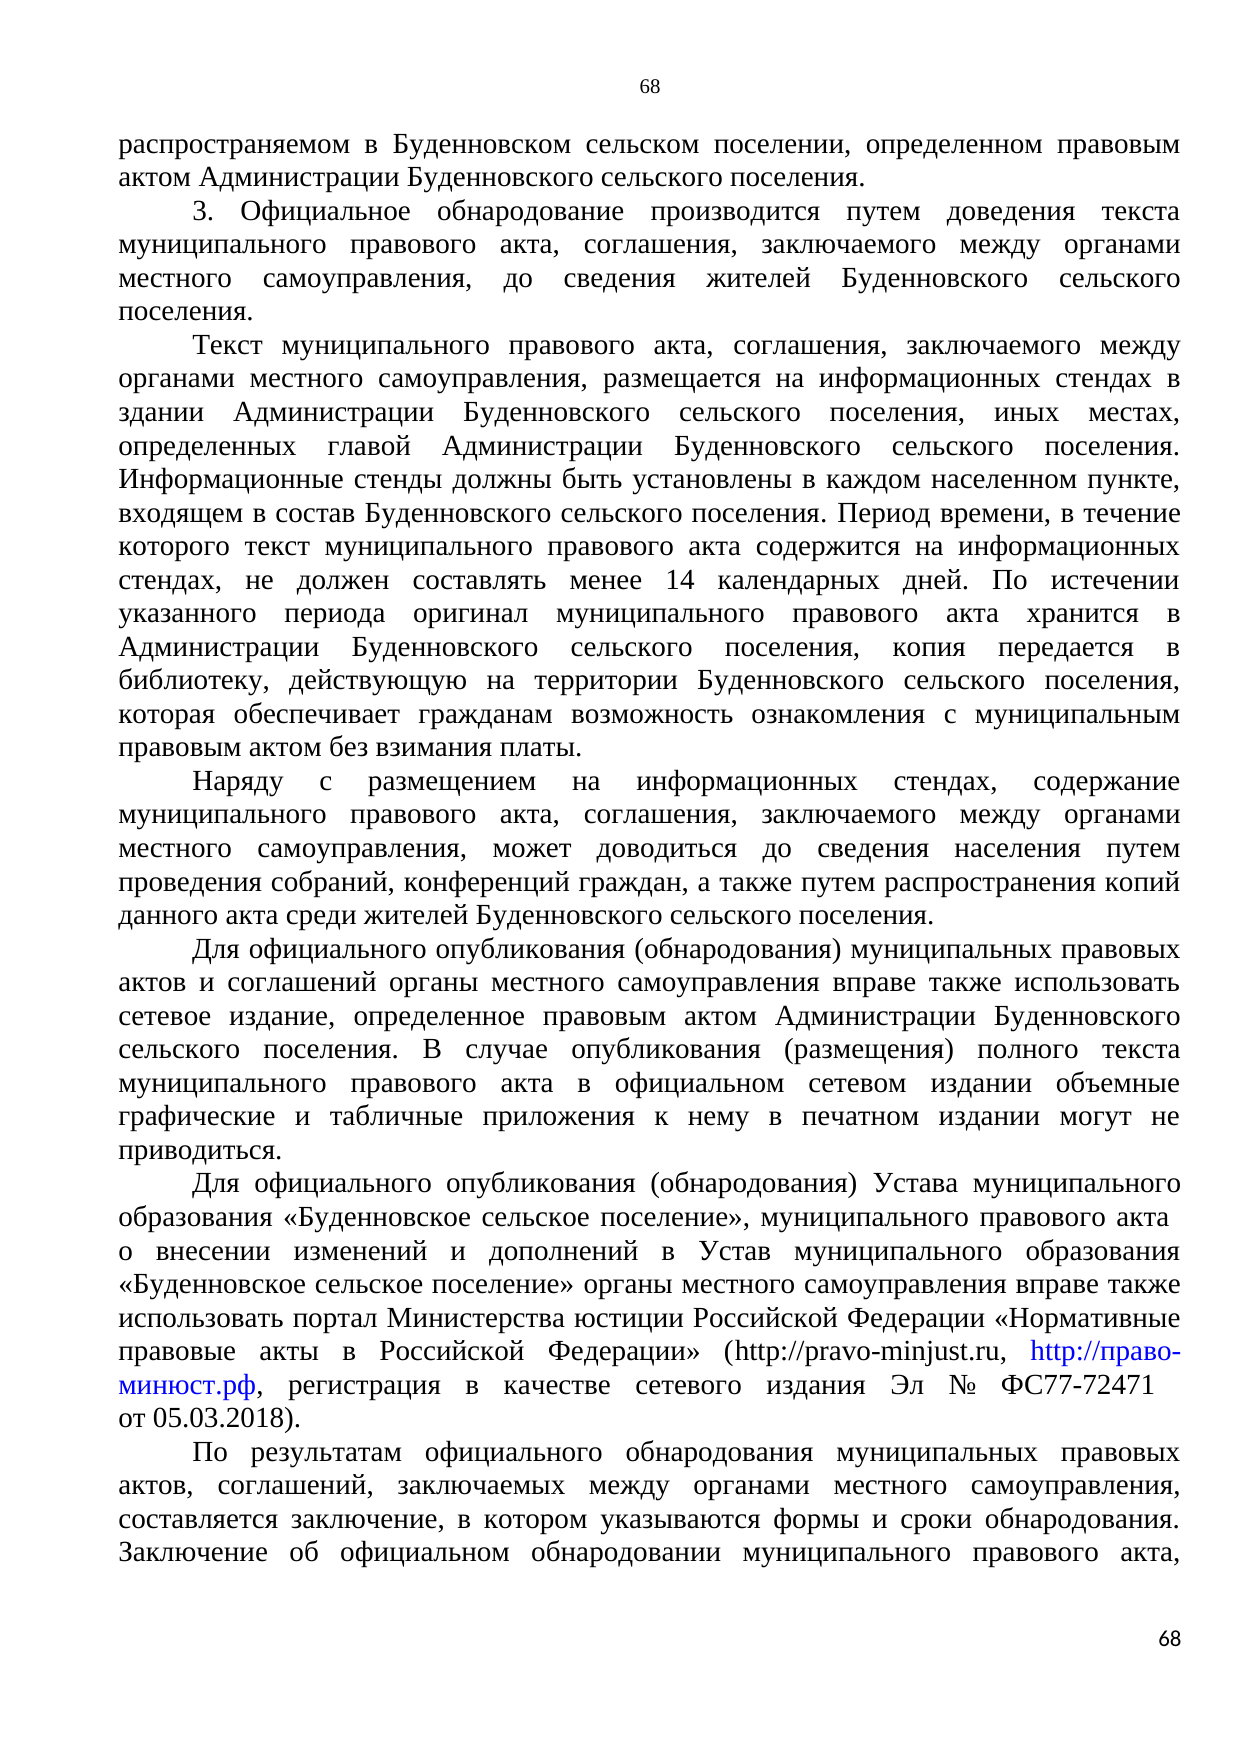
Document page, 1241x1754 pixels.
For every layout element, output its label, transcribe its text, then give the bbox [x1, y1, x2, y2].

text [118, 1434, 1181, 1568]
text Для официального опубликования (обнародования) Устава муниципального образования «Буденновское сельское поселение», муниципального правового акта о внесении изменений и дополнений в Устав муниципального образования «Буденновское сельское поселение» органы местного самоуправления вправе также использовать портал Министерства юстиции Российской Федерации «Нормативные правовые акты в Российской Федерации» (http://pravo-minjust.ru, http://право-минюст.рф, регистрация в качестве сетевого издания Эл № ФС77-72471 от 05.03.2018). [118, 1166, 1181, 1434]
text Наряду с размещением на информационных стендах, содержание муниципального правового акта, соглашения, заключаемого между органами местного самоуправления, может доводиться до сведения населения путем проведения собраний, конференций граждан, а также путем распространения копий данного акта среди жителей Буденновского сельского поселения. [118, 763, 1181, 931]
text Для официального опубликования (обнародования) муниципальных правовых актов и соглашений органы местного самоуправления вправе также использовать сетевое издание, определенное правовым актом Администрации Буденновского сельского поселения. В случае опубликования (размещения) полного текста муниципального правового акта в официальном сетевом издании объемные графические и табличные приложения к нему в печатном издании могут не приводиться. [118, 931, 1181, 1166]
text Текст муниципального правового акта, соглашения, заключаемого между органами местного самоуправления, размещается на информационных стендах в здании Администрации Буденновского сельского поселения, иных местах, определенных главой Администрации Буденновского сельского поселения. Информационные стенды должны быть установлены в каждом населенном пункте, входящем в состав Буденновского сельского поселения. Период времени, в течение которого текст муниципального правового акта содержится на информационных стендах, не должен составлять менее 14 календарных дней. По истечении указанного периода оригинал муниципального правового акта хранится в Администрации Буденновского сельского поселения, копия передается в библиотеку, действующую на территории Буденновского сельского поселения, которая обеспечивает гражданам возможность ознакомления с муниципальным правовым актом без взимания платы. [118, 327, 1181, 763]
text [118, 126, 1181, 193]
text 3. Официальное обнародование производится путем доведения текста муниципального правового акта, соглашения, заключаемого между органами местного самоуправления, до сведения жителей Буденновского сельского поселения. [118, 193, 1181, 327]
